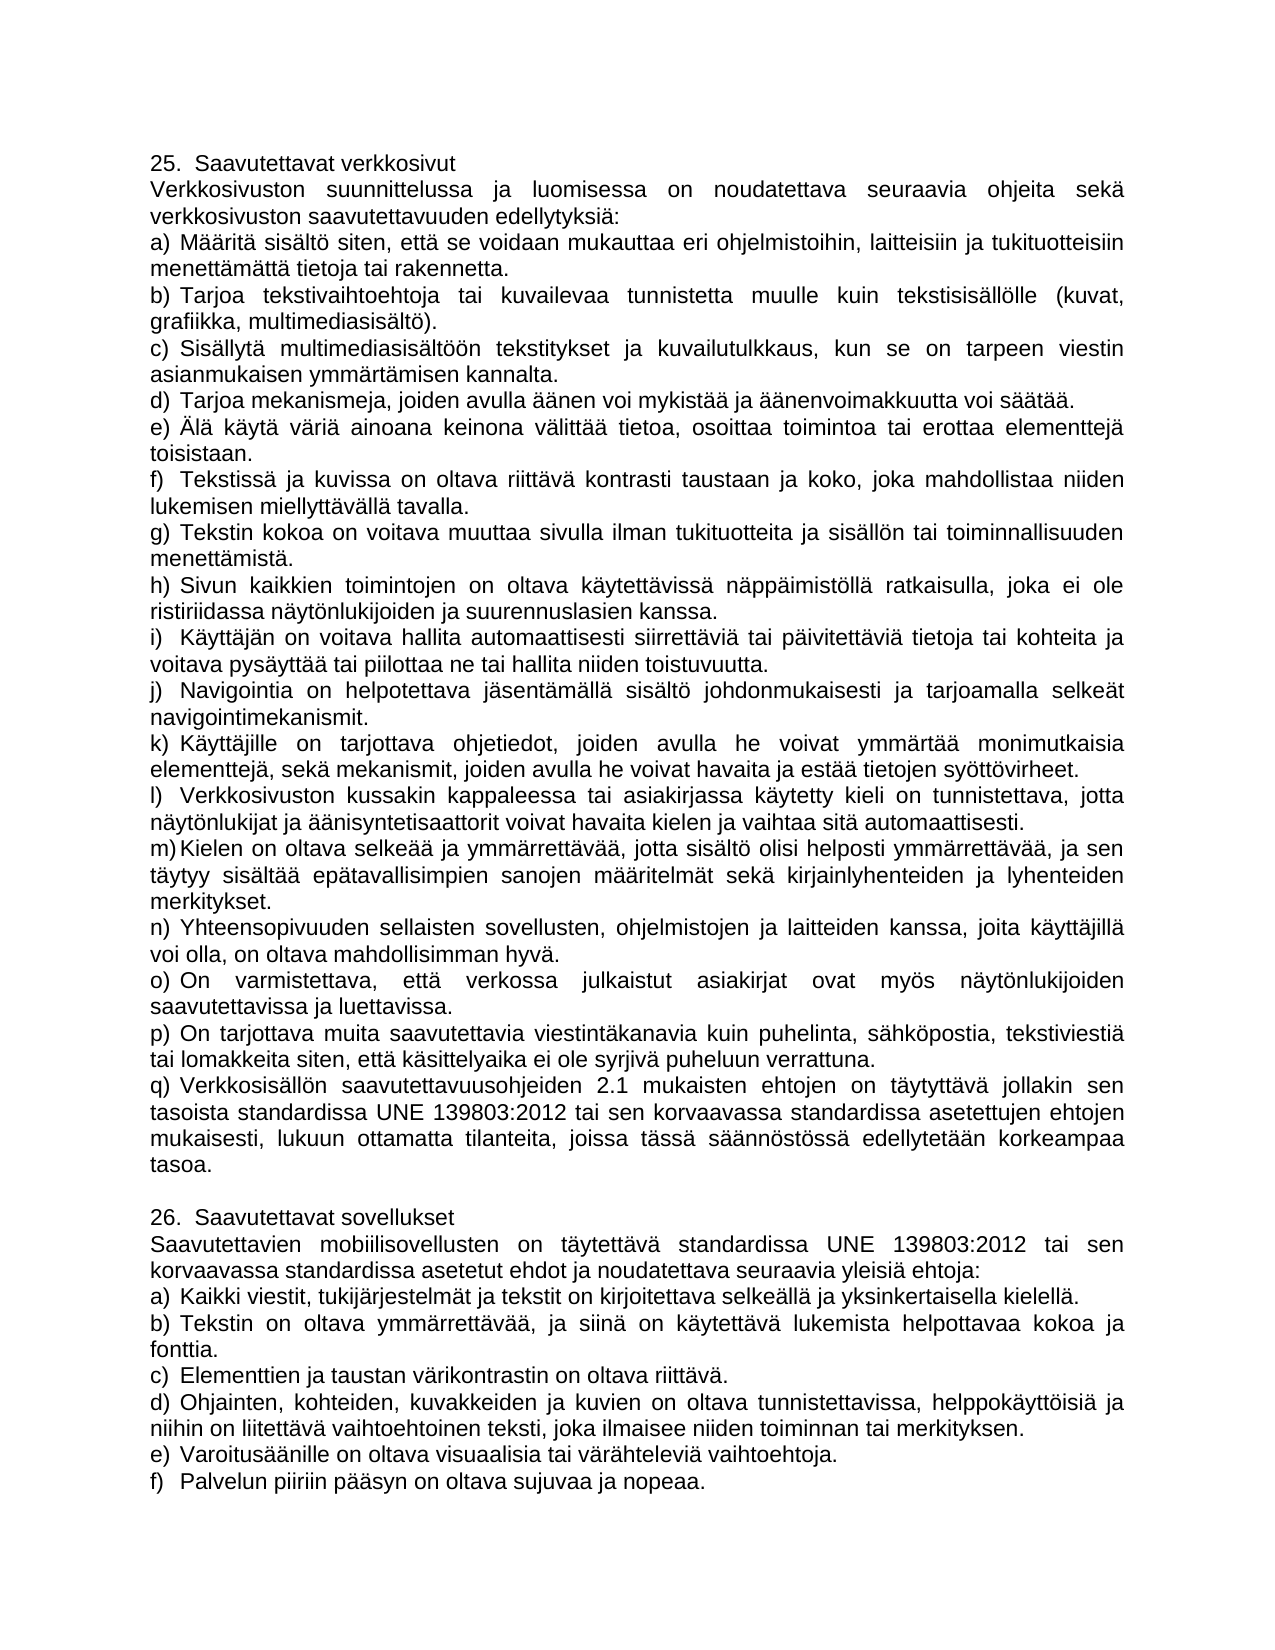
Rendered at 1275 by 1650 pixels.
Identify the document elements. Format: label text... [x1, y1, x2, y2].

list Palvelun piiriin pääsyn on oltava sujuvaa ja nopeaa. [150, 1468, 1125, 1494]
list Kielen on oltava selkeää ja ymmärrettävää, jotta sisältö olisi helposti ymmärrettävää, ja sen täytyy sisältää epätavallisimpien sanojen määritelmät sekä kirjainlyhenteiden ja lyhenteiden merkitykset. [150, 835, 1125, 914]
list Varoitusäänille on oltava visuaalisia tai värähteleviä vaihtoehtoja. [150, 1441, 1125, 1468]
list Tekstin kokoa on voitava muuttaa sivulla ilman tukituotteita ja sisällön tai toiminnallisuuden menettämistä. [150, 519, 1125, 572]
list Tekstin on oltava ymmärrettävää, ja siinä on käytettävä lukemista helpottavaa kokoa ja fonttia. [150, 1309, 1125, 1362]
list Saavutettavat sovellukset [150, 1204, 1125, 1231]
list Määritä sisältö siten, että se voidaan mukauttaa eri ohjelmistoihin, laitteisiin ja tukituotteisiin menettämättä tietoja tai rakennetta. [150, 229, 1125, 282]
list Älä käytä väriä ainoana keinona välittää tietoa, osoittaa toimintoa tai erottaa elementtejä toisistaan. [150, 413, 1125, 466]
list Verkkosisällön saavutettavuusohjeiden 2.1 mukaisten ehtojen on täytyttävä jollakin sen tasoista standardissa UNE 139803:2012 tai sen korvaavassa standardissa asetettujen ehtojen mukaisesti, lukuun ottamatta tilanteita, joissa tässä säännöstössä edellytetään korkeampaa tasoa. [150, 1072, 1125, 1178]
list On tarjottava muita saavutettavia viestintäkanavia kuin puhelinta, sähköpostia, tekstiviestiä tai lomakkeita siten, että käsittelyaika ei ole syrjivä puheluun verrattuna. [150, 1020, 1125, 1072]
list Verkkosivuston kussakin kappaleessa tai asiakirjassa käytetty kieli on tunnistettava, jotta näytönlukijat ja äänisyntetisaattorit voivat havaita kielen ja vaihtaa sitä automaattisesti. [150, 782, 1125, 835]
list Sivun kaikkien toimintojen on oltava käytettävissä näppäimistöllä ratkaisulla, joka ei ole ristiriidassa näytönlukijoiden ja suurennuslasien kanssa. [150, 572, 1125, 624]
list Elementtien ja taustan värikontrastin on oltava riittävä. [150, 1362, 1125, 1389]
list Navigointia on helpotettava jäsentämällä sisältö johdonmukaisesti ja tarjoamalla selkeät navigointimekanismit. [150, 677, 1125, 730]
list Sisällytä multimediasisältöön tekstitykset ja kuvailutulkkaus, kun se on tarpeen viestin asianmukaisen ymmärtämisen kannalta. [150, 334, 1125, 387]
list Käyttäjille on tarjottava ohjetiedot, joiden avulla he voivat ymmärtää monimutkaisia elementtejä, sekä mekanismit, joiden avulla he voivat havaita ja estää tietojen syöttövirheet. [150, 730, 1125, 782]
text Verkkosivuston suunnittelussa ja luomisessa on noudatettava seuraavia ohjeita sekä verkkosivuston saavutettavuuden edellytyksiä: [150, 176, 1125, 229]
list Yhteensopivuuden sellaisten sovellusten, ohjelmistojen ja laitteiden kanssa, joita käyttäjillä voi olla, on oltava mahdollisimman hyvä. [150, 914, 1125, 967]
list Ohjainten, kohteiden, kuvakkeiden ja kuvien on oltava tunnistettavissa, helppokäyttöisiä ja niihin on liitettävä vaihtoehtoinen teksti, joka ilmaisee niiden toiminnan tai merkityksen. [150, 1389, 1125, 1441]
text Saavutettavien mobiilisovellusten on täytettävä standardissa UNE 139803:2012 tai sen korvaavassa standardissa asetetut ehdot ja noudatettava seuraavia yleisiä ehtoja: [150, 1231, 1125, 1283]
list Käyttäjän on voitava hallita automaattisesti siirrettäviä tai päivitettäviä tietoja tai kohteita ja voitava pysäyttää tai piilottaa ne tai hallita niiden toistuvuutta. [150, 624, 1125, 677]
list Tarjoa tekstivaihtoehtoja tai kuvailevaa tunnistetta muulle kuin tekstisisällölle (kuvat, grafiikka, multimediasisältö). [150, 282, 1125, 334]
list Tekstissä ja kuvissa on oltava riittävä kontrasti taustaan ja koko, joka mahdollistaa niiden lukemisen miellyttävällä tavalla. [150, 466, 1125, 519]
list Kaikki viestit, tukijärjestelmät ja tekstit on kirjoitettava selkeällä ja yksinkertaisella kielellä. [150, 1283, 1125, 1309]
list On varmistettava, että verkossa julkaistut asiakirjat ovat myös näytönlukijoiden saavutettavissa ja luettavissa. [150, 967, 1125, 1020]
list Tarjoa mekanismeja, joiden avulla äänen voi mykistää ja äänenvoimakkuutta voi säätää. [150, 387, 1125, 413]
list Saavutettavat verkkosivut [150, 150, 1125, 176]
